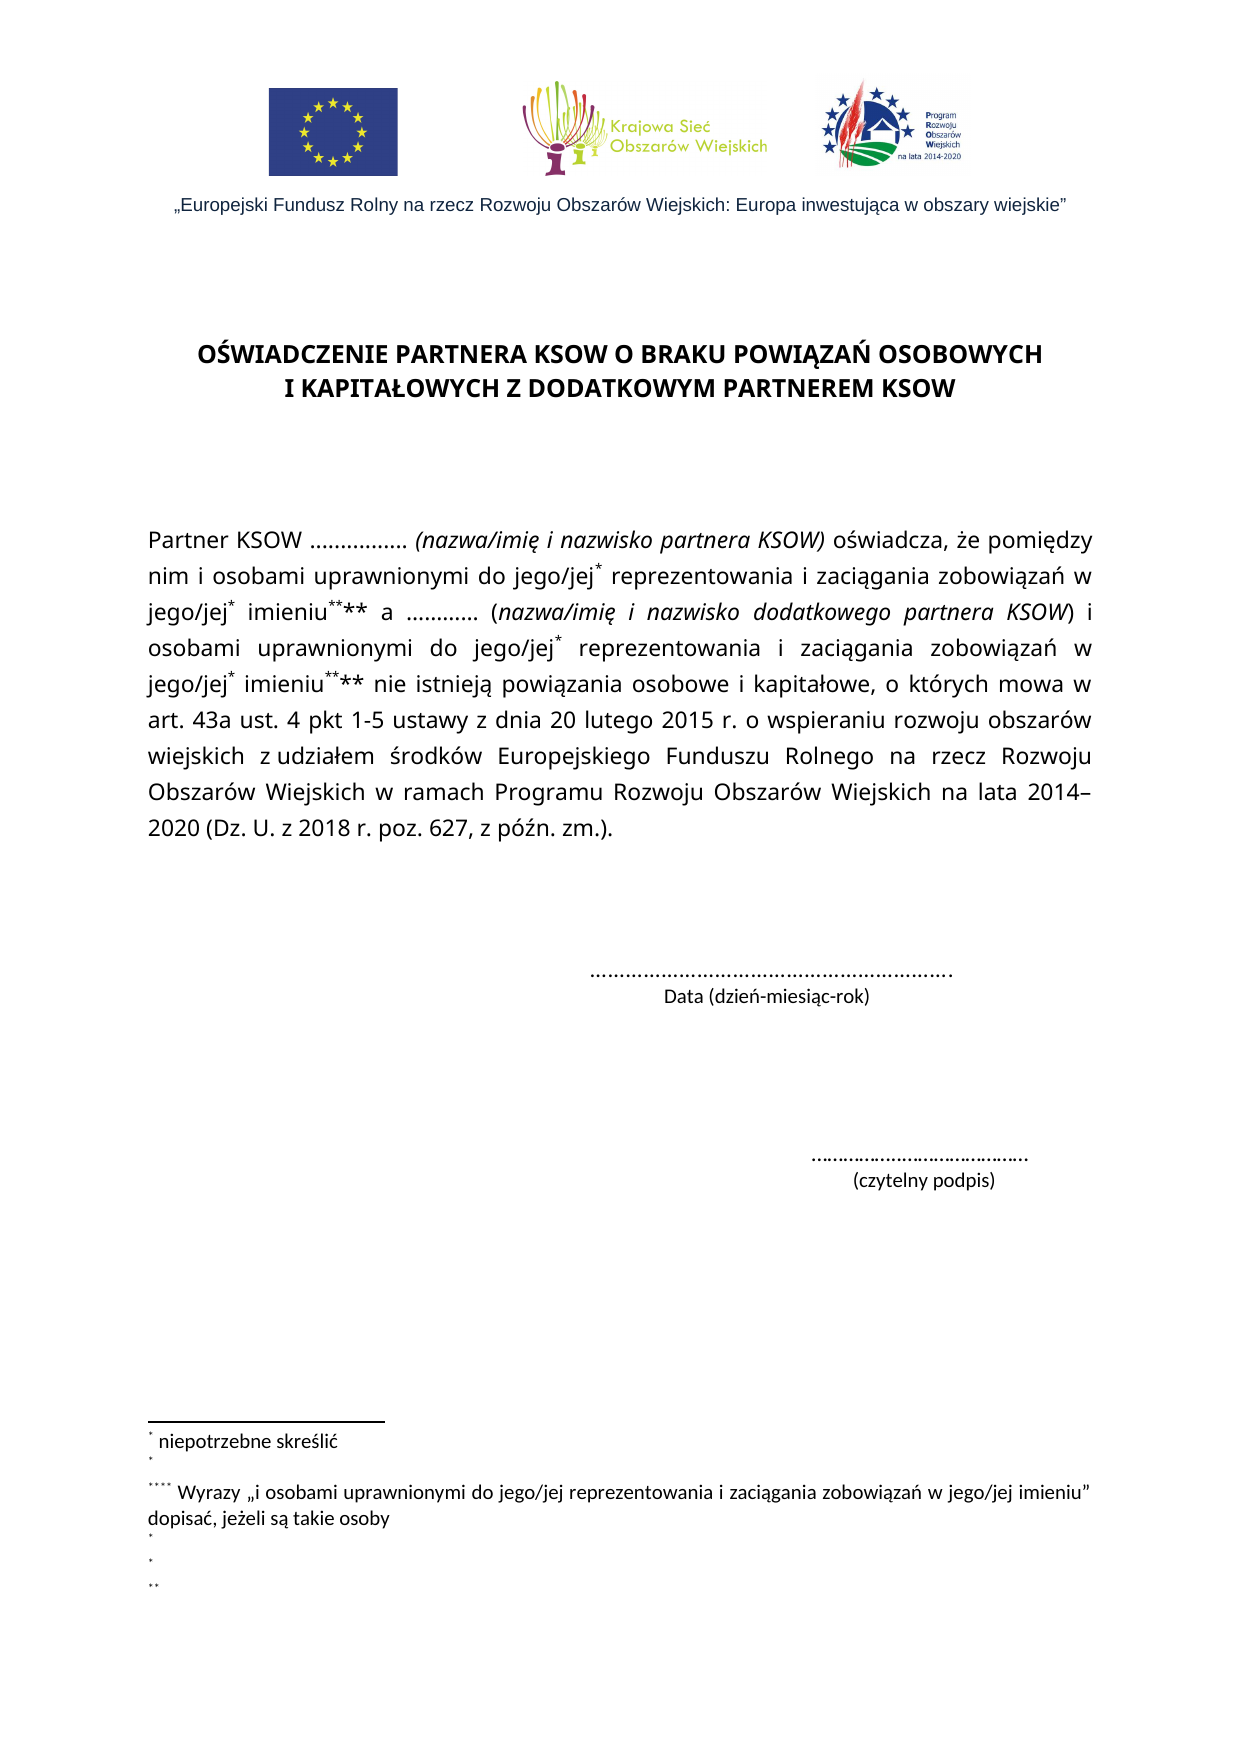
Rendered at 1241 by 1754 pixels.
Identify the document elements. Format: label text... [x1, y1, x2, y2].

picture [815, 73, 972, 176]
picture [268, 88, 398, 176]
text OŚWIADCZENIE PARTNERA KSOW O BRAKU POWIĄZAŃ OSOBOWYCH I KAPITAŁOWYCH Z DODATKOWYM PARTNEREM KSOW [148, 336, 1093, 404]
picture [522, 81, 767, 176]
text Data (dzień-miesiąc-rok) [148, 983, 1093, 1009]
text ……………………………………………………. [516, 955, 1093, 983]
text (czytelny podpis) [811, 1168, 1093, 1193]
text ……………..…………………… [738, 1139, 1093, 1168]
text Partner KSOW ................ (nazwa/imię i nazwisko partnera KSOW) oświadcza, że pomiędzy nim i osobami uprawnionymi do jego/jej* reprezentowania i zaciągania zobowiązań w jego/jej* imieniu** a ………… (nazwa/imię i nazwisko dodatkowego partnera KSOW) i osobami uprawnionymi do jego/jej reprezentowania i zaciągania zobowiązań w jego/jej* imieniu** nie istnieją powiązania osobowe i kapitałowe, o których mowa w art. 43a ust. 4 pkt 1-5 ustawy z dnia 20 lutego 2015 r. o wspieraniu rozwoju obszarów wiejskich z udziałem środków Europejskiego Funduszu Rolnego na rzecz Rozwoju Obszarów Wiejskich w ramach Programu Rozwoju Obszarów Wiejskich na lata 2014–2020 (Dz. U. z 2018 r. poz. 627, z późn. zm.). [148, 524, 1093, 843]
